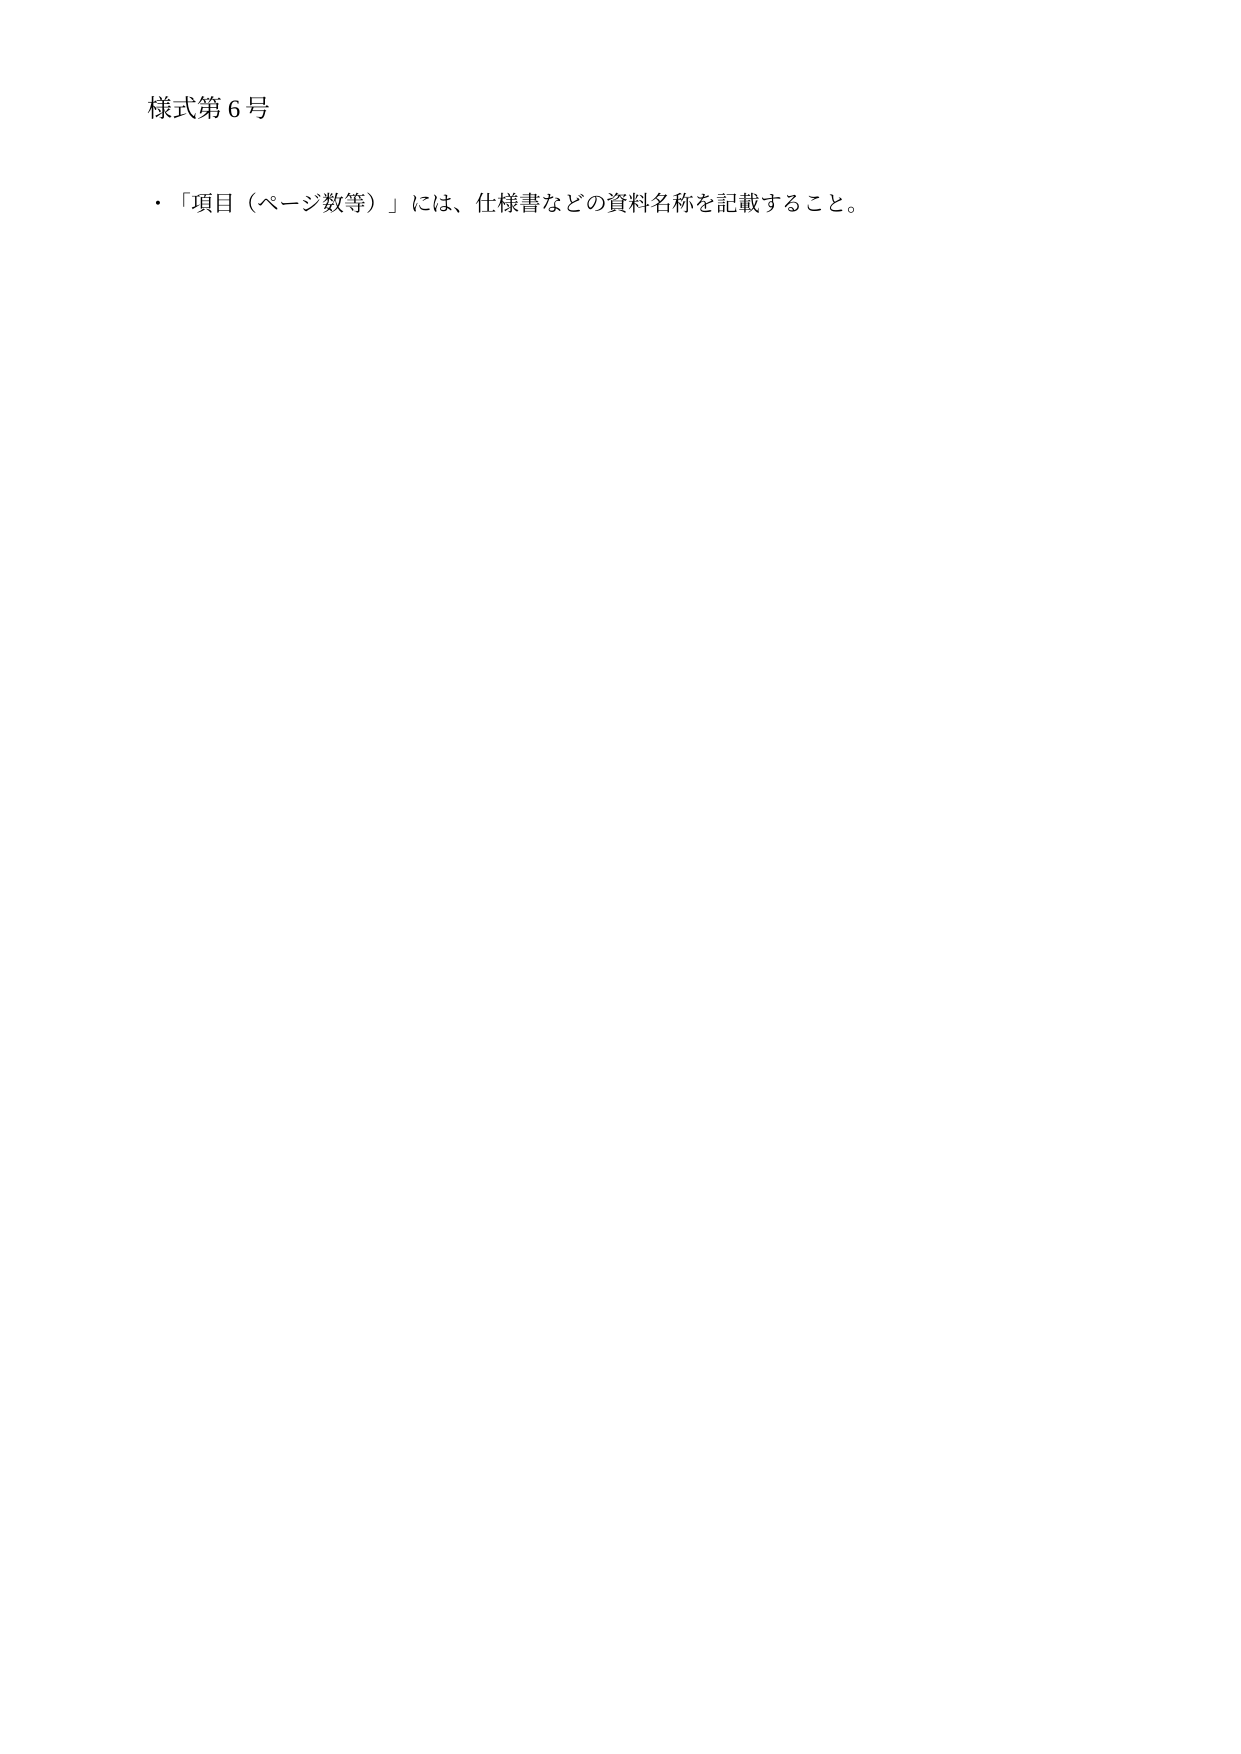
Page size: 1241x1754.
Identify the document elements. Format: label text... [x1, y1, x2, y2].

text ・「項目（ページ数等）」には、仕様書などの資料名称を記載すること。 [148, 183, 1092, 221]
